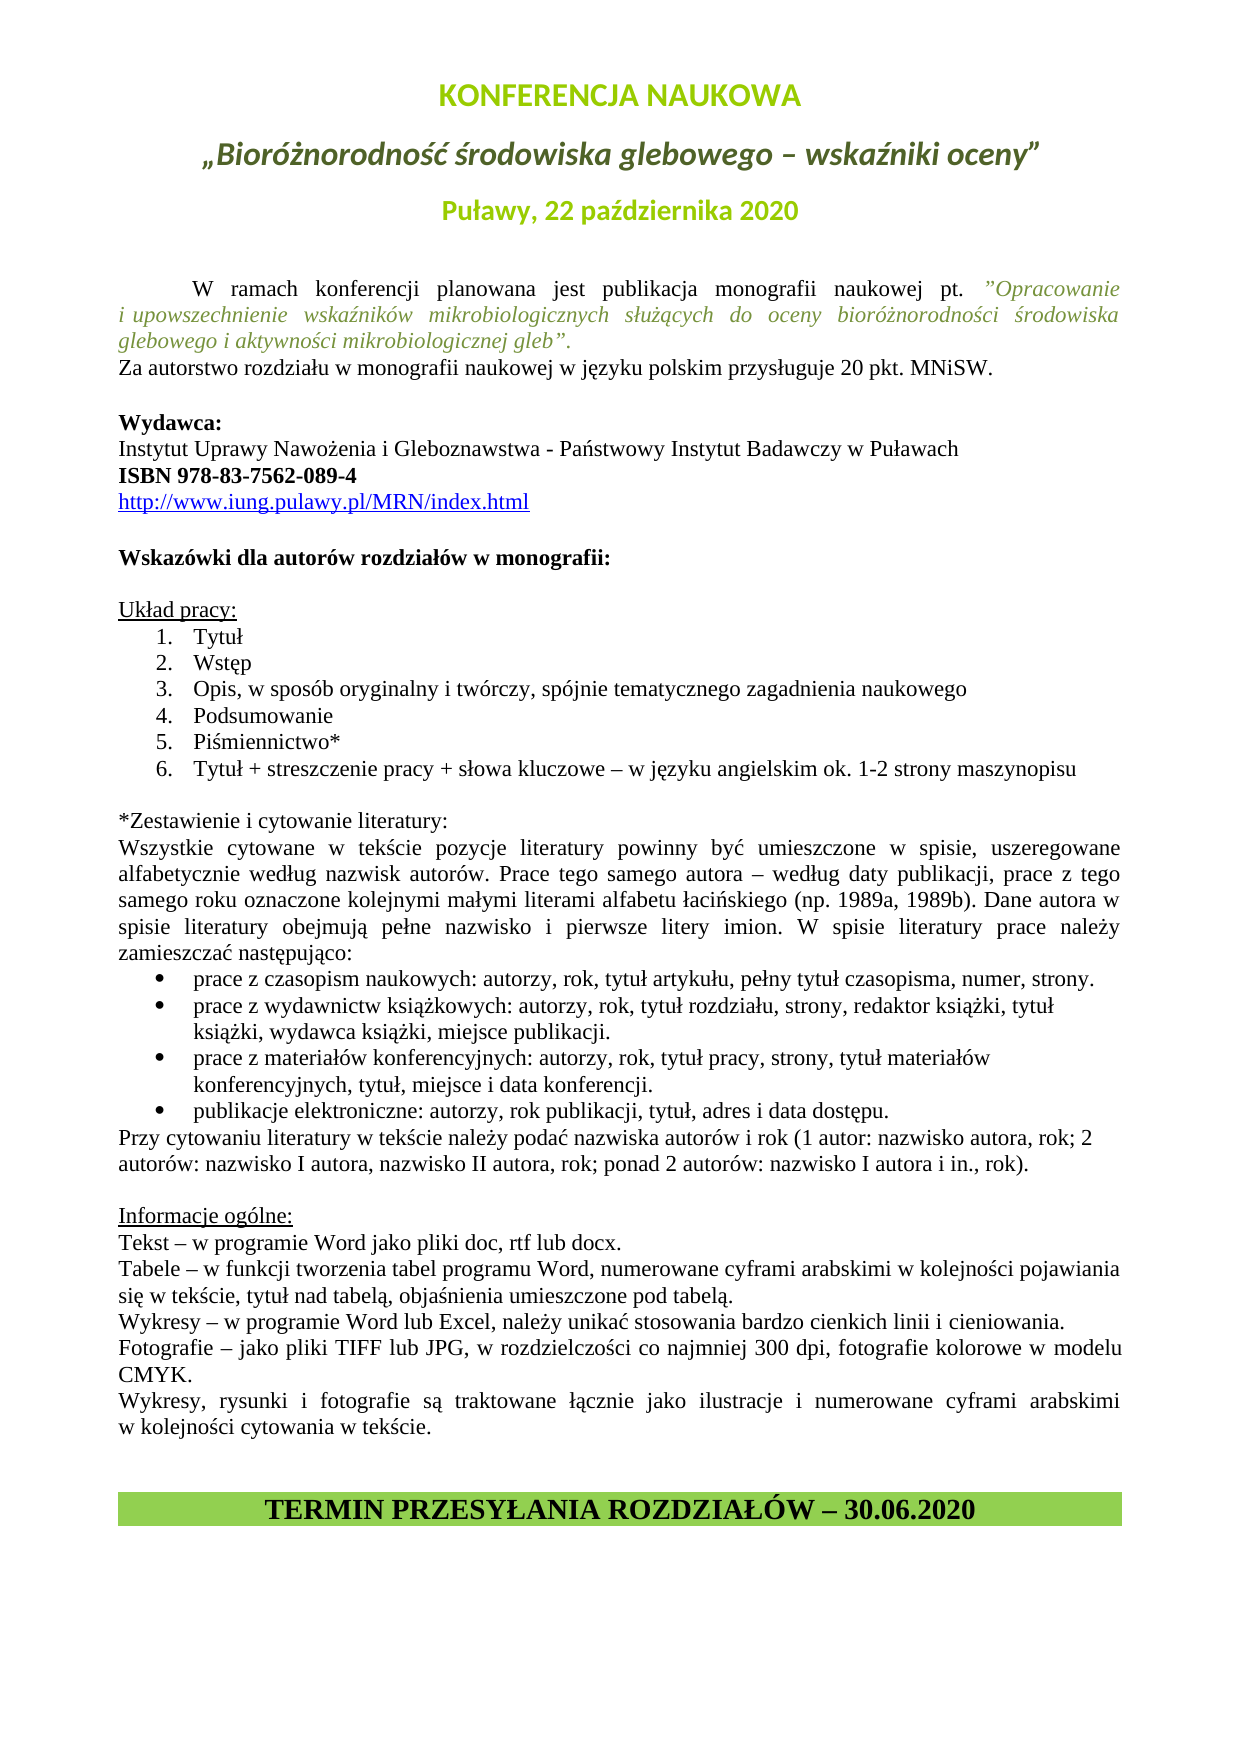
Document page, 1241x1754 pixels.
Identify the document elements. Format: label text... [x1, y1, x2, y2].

text Wykresy – w programie Word lub Excel, należy unikać stosowania bardzo cienkich linii i cieniowania. [118, 1308, 1122, 1334]
text Tekst – w programie Word jako pliki doc, rtf lub docx. [118, 1229, 1122, 1255]
text Instytut Uprawy Nawożenia i Gleboznawstwa - Państwowy Instytut Badawczy w Puławach ISBN 978-83-7562-089-4 [118, 436, 1122, 488]
list prace z materiałów konferencyjnych: autorzy, rok, tytuł pracy, strony, tytuł materiałów konferencyjnych, tytuł, miejsce i data konferencji. [156, 1044, 1122, 1097]
text Za autorstwo rozdziału w monografii naukowej w języku polskim przysługuje 20 pkt. MNiSW. [118, 354, 1122, 380]
list Podsumowanie [156, 702, 1122, 728]
list Tytuł + streszczenie pracy + słowa kluczowe – w języku angielskim ok. 1-2 strony maszynopisu [156, 754, 1122, 781]
text Tabele – w funkcji tworzenia tabel programu Word, numerowane cyframi arabskimi w kolejności pojawiania się w tekście, tytuł nad tabelą, objaśnienia umieszczone pod tabelą. [118, 1255, 1122, 1308]
text *Zestawienie i cytowanie literatury: [118, 807, 1122, 834]
text TERMIN PRZESYŁANIA ROZDZIAŁÓW – 30.06.2020 [118, 1492, 1122, 1526]
text Informacje ogólne: [118, 1203, 1122, 1229]
text Wydawca: [118, 409, 1122, 436]
list Wstęp [156, 649, 1122, 676]
text Fotografie – jako pliki TIFF lub JPG, w rozdzielczości co najmniej 300 dpi, fotografie kolorowe w modelu CMYK. [118, 1334, 1122, 1387]
text http://www.iung.pulawy.pl/MRN/index.html [118, 488, 1122, 514]
text W ramach konferencji planowana jest publikacja monografii naukowej pt. ”Opracowanie i upowszechnienie wskaźników mikrobiologicznych służących do oceny bioróżnorodności środowiska glebowego i aktywności mikrobiologicznej gleb”. [118, 274, 1122, 354]
list prace z czasopism naukowych: autorzy, rok, tytuł artykułu, pełny tytuł czasopisma, numer, strony. [156, 965, 1122, 992]
list prace z wydawnictw książkowych: autorzy, rok, tytuł rozdziału, strony, redaktor książki, tytuł książki, wydawca książki, miejsce publikacji. [156, 992, 1122, 1044]
list Opis, w sposób oryginalny i twórczy, spójnie tematycznego zagadnienia naukowego [156, 676, 1122, 702]
list Piśmiennictwo* [156, 728, 1122, 754]
text Wskazówki dla autorów rozdziałów w monografii: [118, 544, 1122, 570]
list publikacje elektroniczne: autorzy, rok publikacji, tytuł, adres i data dostępu. [156, 1097, 1122, 1123]
list Tytuł [156, 623, 1122, 649]
text Przy cytowaniu literatury w tekście należy podać nazwiska autorów i rok (1 autor: nazwisko autora, rok; 2 autorów: nazwisko I autora, nazwisko II autora, rok; ponad 2 autorów: nazwisko I autora i in., rok). [118, 1123, 1122, 1176]
text Układ pracy: [118, 596, 1122, 623]
text Wykresy, rysunki i fotografie są traktowane łącznie jako ilustracje i numerowane cyframi arabskimi w kolejności cytowania w tekście. [118, 1387, 1122, 1440]
text Wszystkie cytowane w tekście pozycje literatury powinny być umieszczone w spisie, uszeregowane alfabetycznie według nazwisk autorów. Prace tego samego autora – według daty publikacji, prace z tego samego roku oznaczone kolejnymi małymi literami alfabetu łacińskiego (np. 1989a, 1989b). Dane autora w spisie literatury obejmują pełne nazwisko i pierwsze litery imion. W spisie literatury prace należy zamieszczać następująco: [118, 834, 1122, 965]
